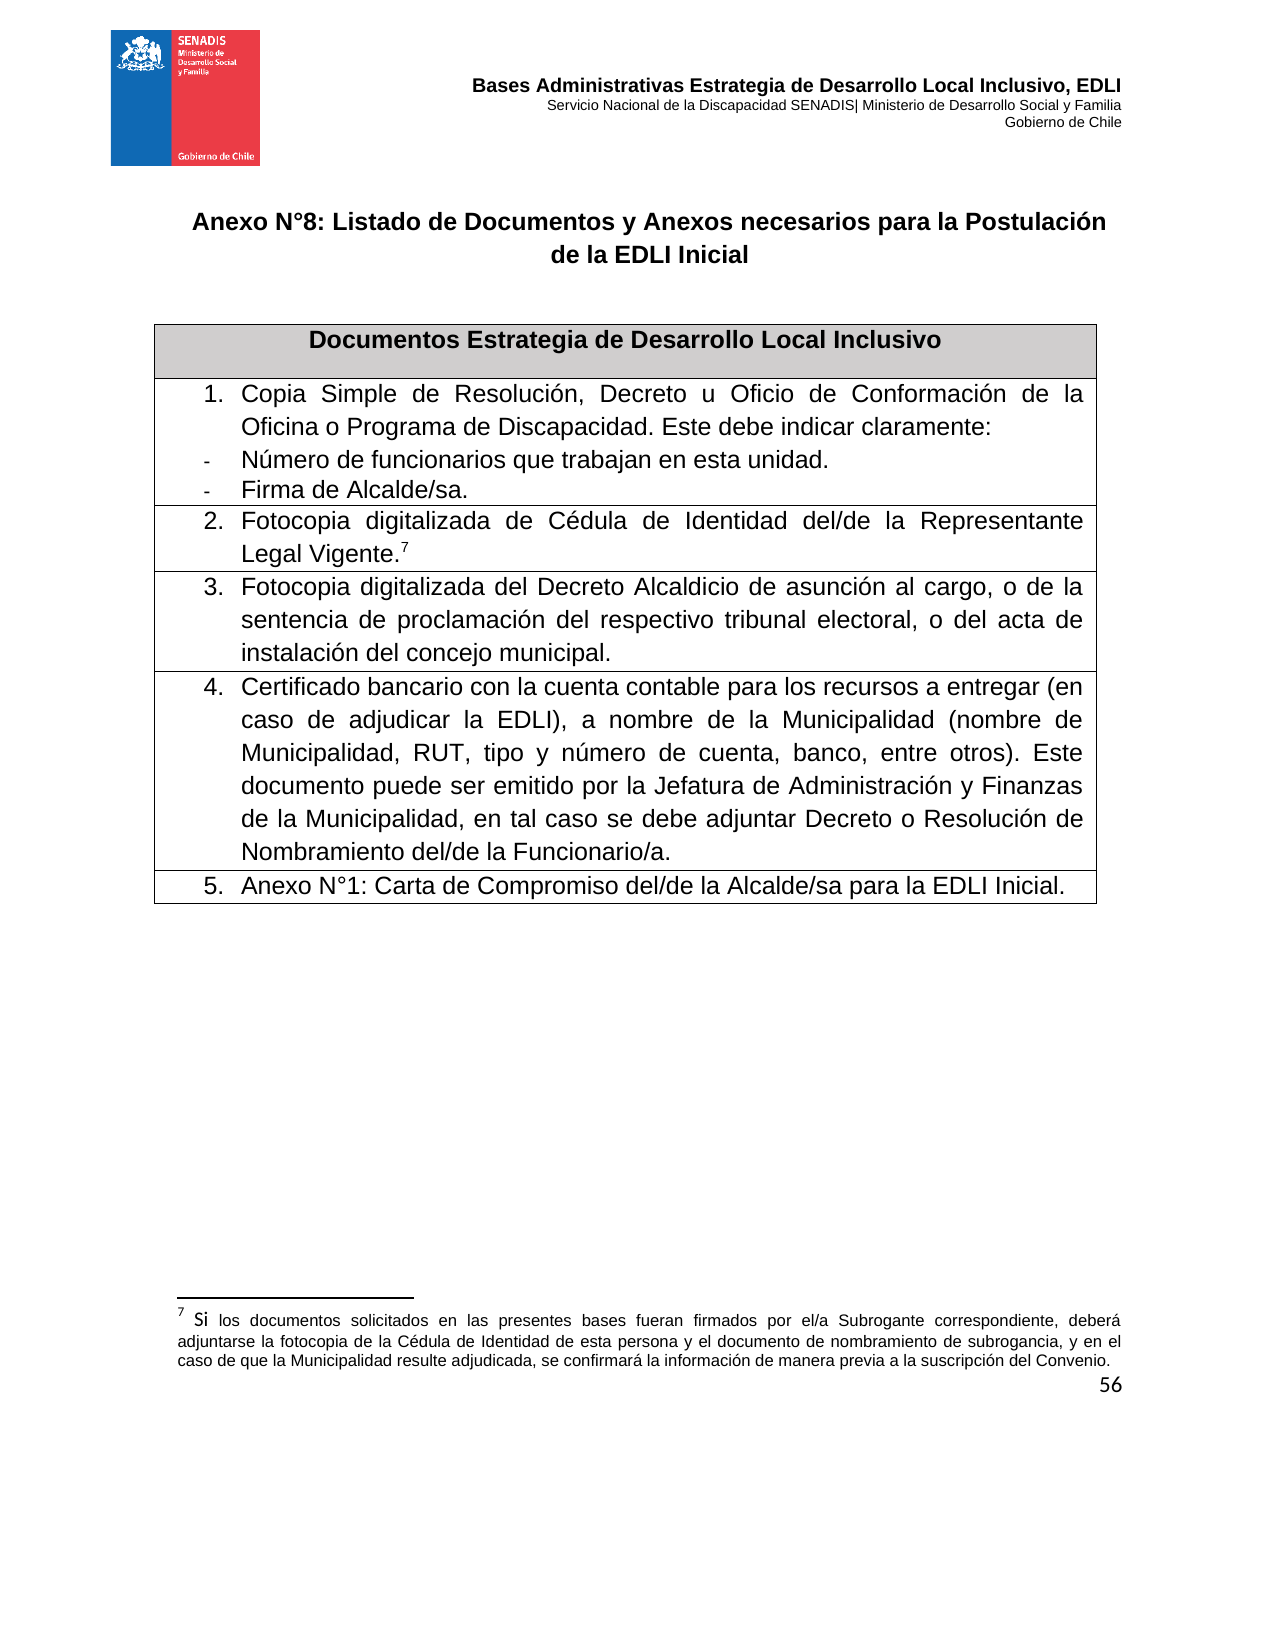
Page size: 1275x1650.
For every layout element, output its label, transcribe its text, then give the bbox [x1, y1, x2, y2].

table_cell Fotocopia digitalizada de Cédula de Identidad del/de la Representante Legal Vigente. [155, 506, 1096, 571]
table_cell Anexo N°1: Carta de Compromiso del/de la Alcalde/sa para la EDLI Inicial. [155, 871, 1096, 903]
subtitle Anexo N°8: Listado de Documentos y Anexos necesarios para la Postulación de la EDLI Inicial [177, 207, 1122, 268]
table_cell Fotocopia digitalizada del Decreto Alcaldicio de asunción al cargo, o de la sentencia de proclamación del respectivo tribunal electoral, o del acta de instalación del concejo municipal. [155, 572, 1096, 671]
table_cell Certificado bancario con la cuenta contable para los recursos a entregar (en caso de adjudicar la EDLI), a nombre de la Municipalidad (nombre de Municipalidad, RUT, tipo y número de cuenta, banco, entre otros). Este documento puede ser emitido por la Jefatura de Administración y Finanzas de la Municipalidad, en tal caso se debe adjuntar Decreto o Resolución de Nombramiento del/de la Funcionario/a. [155, 672, 1096, 870]
picture [110, 30, 260, 166]
table_cell Copia Simple de Resolución, Decreto u Oficio de Conformación de la Oficina o Programa de Discapacidad. Este debe indicar claramente: Número de funcionarios que trabajan en esta unidad. Firma de Alcalde/sa. [155, 379, 1096, 504]
table_header Documentos Estrategia de Desarrollo Local Inclusivo [155, 325, 1096, 378]
